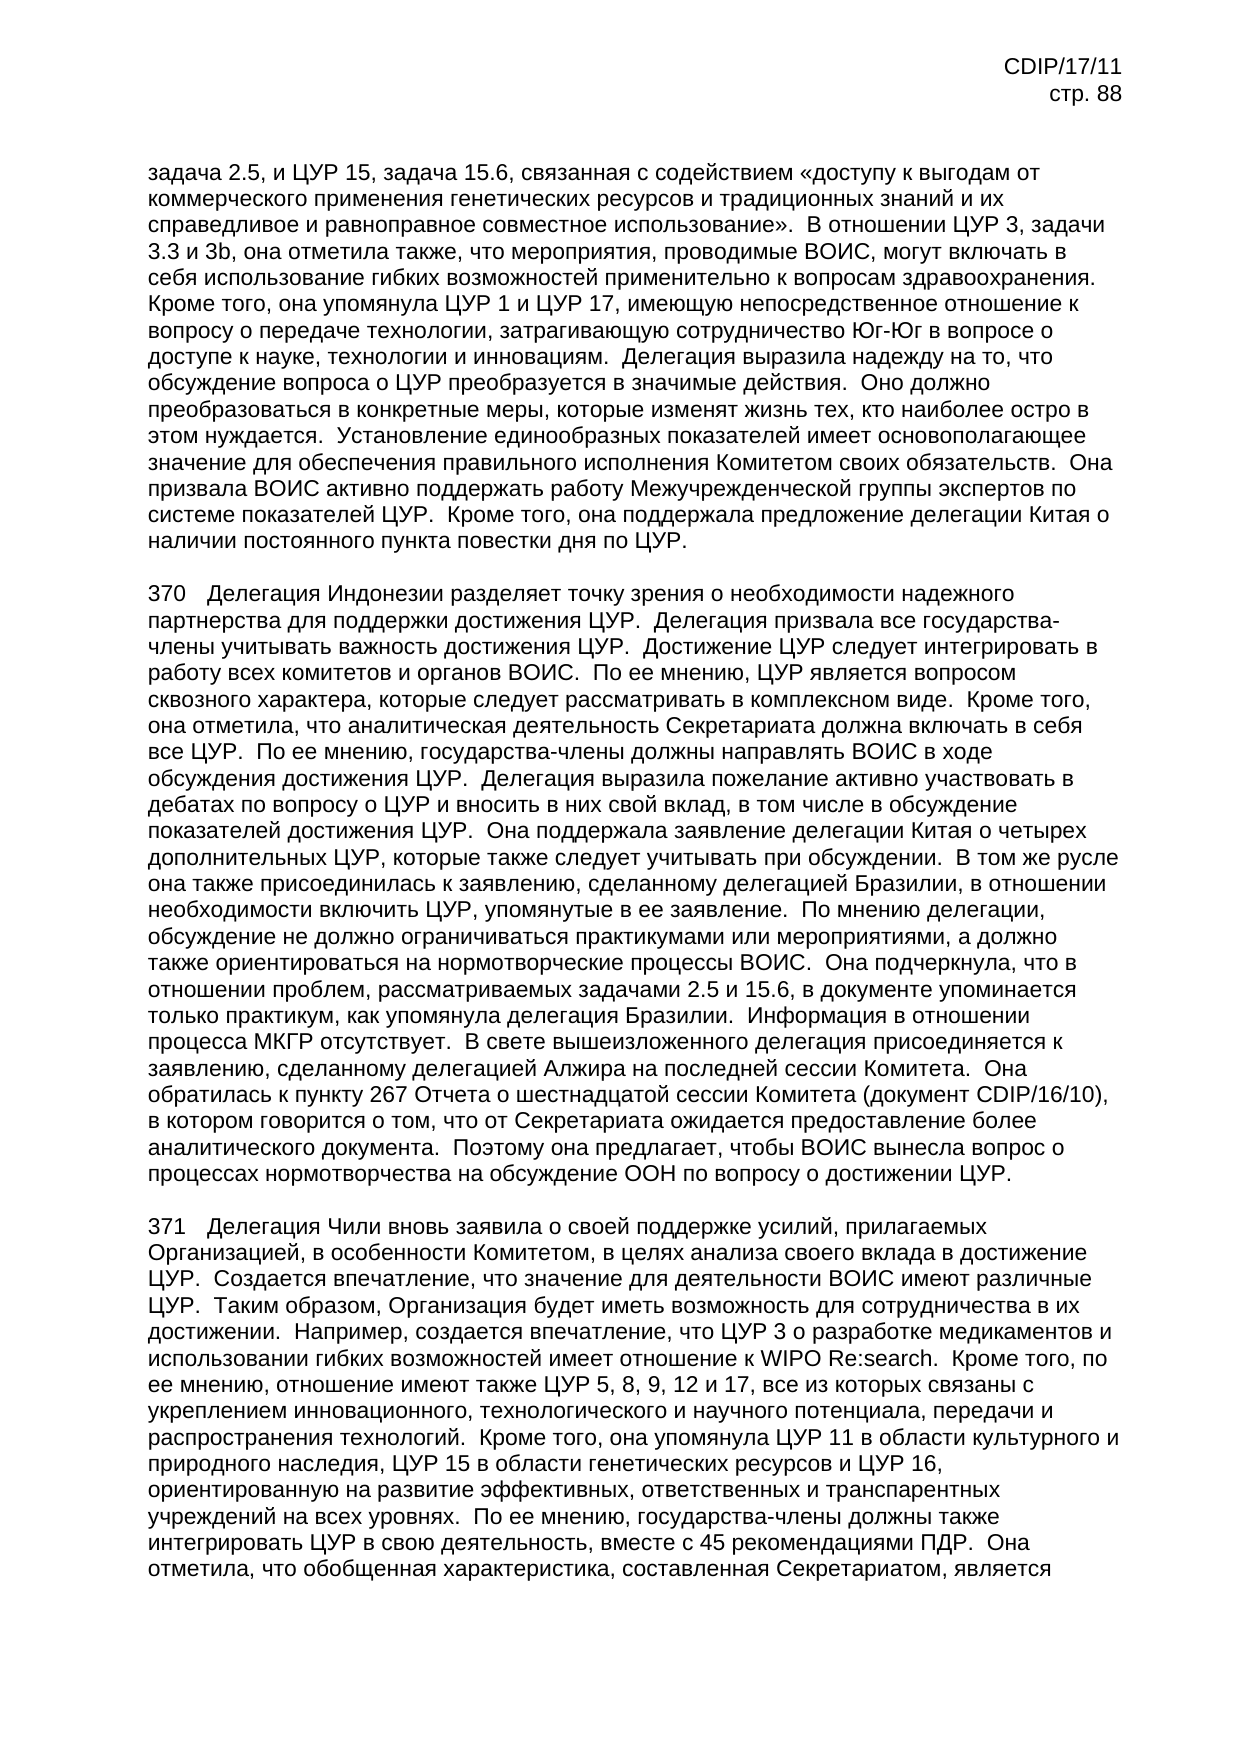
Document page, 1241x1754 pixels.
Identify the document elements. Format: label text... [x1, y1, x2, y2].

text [148, 1213, 1122, 1582]
text Делегация Индонезии разделяет точку зрения о необходимости надежного партнерства для поддержки достижения ЦУР. Делегация призвала все государства-члены учитывать важность достижения ЦУР. Достижение ЦУР следует интегрировать в работу всех комитетов и органов ВОИС. По ее мнению, ЦУР является вопросом сквозного характера, которые следует рассматривать в комплексном виде. Кроме того, она отметила, что аналитическая деятельность Секретариата должна включать в себя все ЦУР. По ее мнению, государства-члены должны направлять ВОИС в ходе обсуждения достижения ЦУР. Делегация выразила пожелание активно участвовать в дебатах по вопросу о ЦУР и вносить в них свой вклад, в том числе в обсуждение показателей достижения ЦУР. Она поддержала заявление делегации Китая о четырех дополнительных ЦУР, которые также следует учитывать при обсуждении. В том же русле она также присоединилась к заявлению, сделанному делегацией Бразилии, в отношении необходимости включить ЦУР, упомянутые в ее заявление. По мнению делегации, обсуждение не должно ограничиваться практикумами или мероприятиями, а должно также ориентироваться на нормотворческие процессы ВОИС. Она подчеркнула, что в отношении проблем, рассматриваемых задачами 2.5 и 15.6, в документе упоминается только практикум, как упомянула делегация Бразилии. Информация в отношении процесса МКГР отсутствует. В свете вышеизложенного делегация присоединяется к заявлению, сделанному делегацией Алжира на последней сессии Комитета. Она обратилась к пункту 267 Отчета о шестнадцатой сессии Комитета (документ CDIP/16/10), в котором говорится о том, что от Секретариата ожидается предоставление более аналитического документа. Поэтому она предлагает, чтобы ВОИС вынесла вопрос о процессах нормотворчества на обсуждение ООН по вопросу о достижении ЦУР. [148, 580, 1122, 1186]
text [148, 158, 1122, 554]
